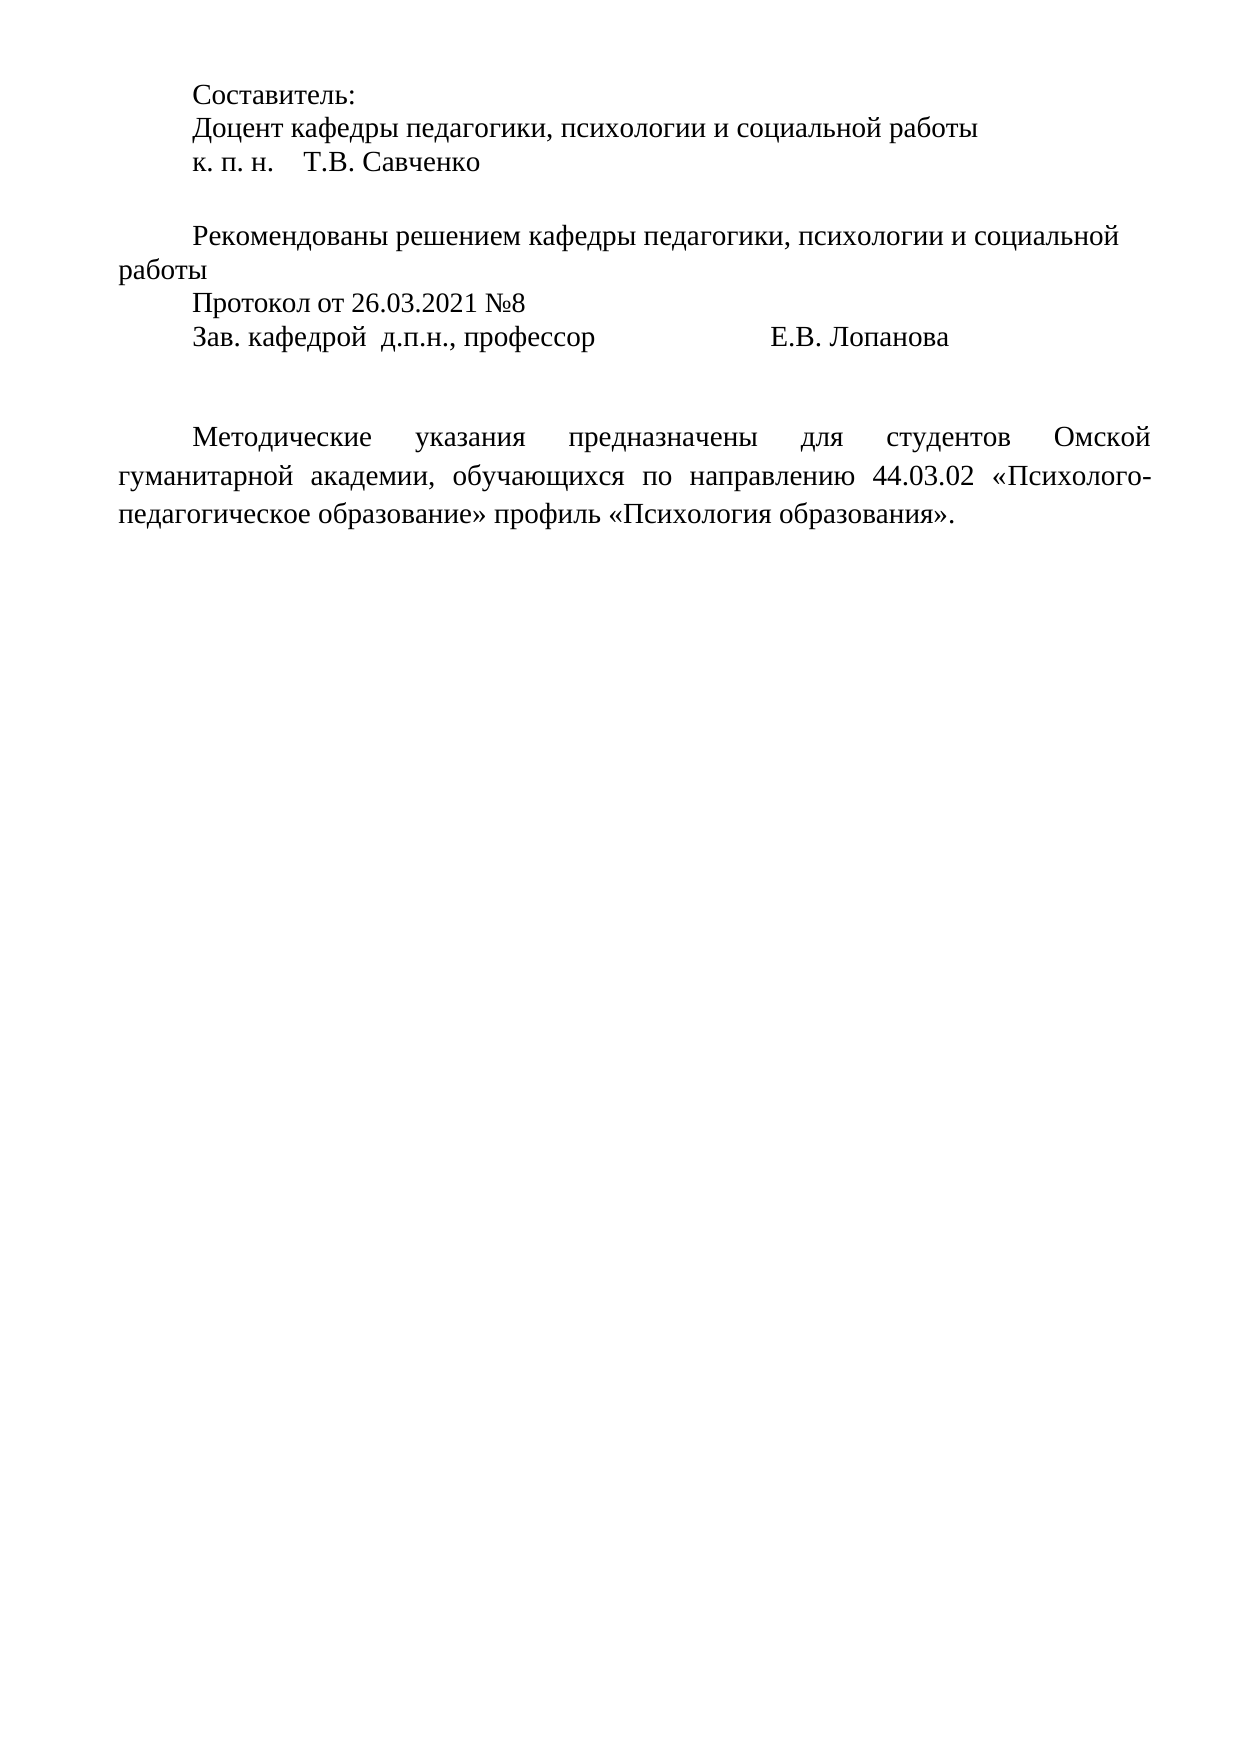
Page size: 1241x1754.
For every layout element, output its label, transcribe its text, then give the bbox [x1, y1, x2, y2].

text Рекомендованы решением кафедры педагогики, психологии и социальной работы [118, 218, 1152, 285]
text Протокол от 26.03.2021 №8 [118, 285, 1152, 319]
text Методические указания предназначены для студентов Омской гуманитарной академии, обучающихся по направлению 44.03.02 «Психолого-педагогическое образование» профиль «Психология образования». [118, 419, 1152, 530]
text Зав. кафедрой д.п.н., профессор Е.В. Лопанова [118, 319, 1152, 352]
text Составитель: [118, 77, 1152, 110]
text Доцент кафедры педагогики, психологии и социальной работы [118, 110, 1152, 144]
text к. п. н. Т.В. Савченко [118, 144, 1152, 177]
